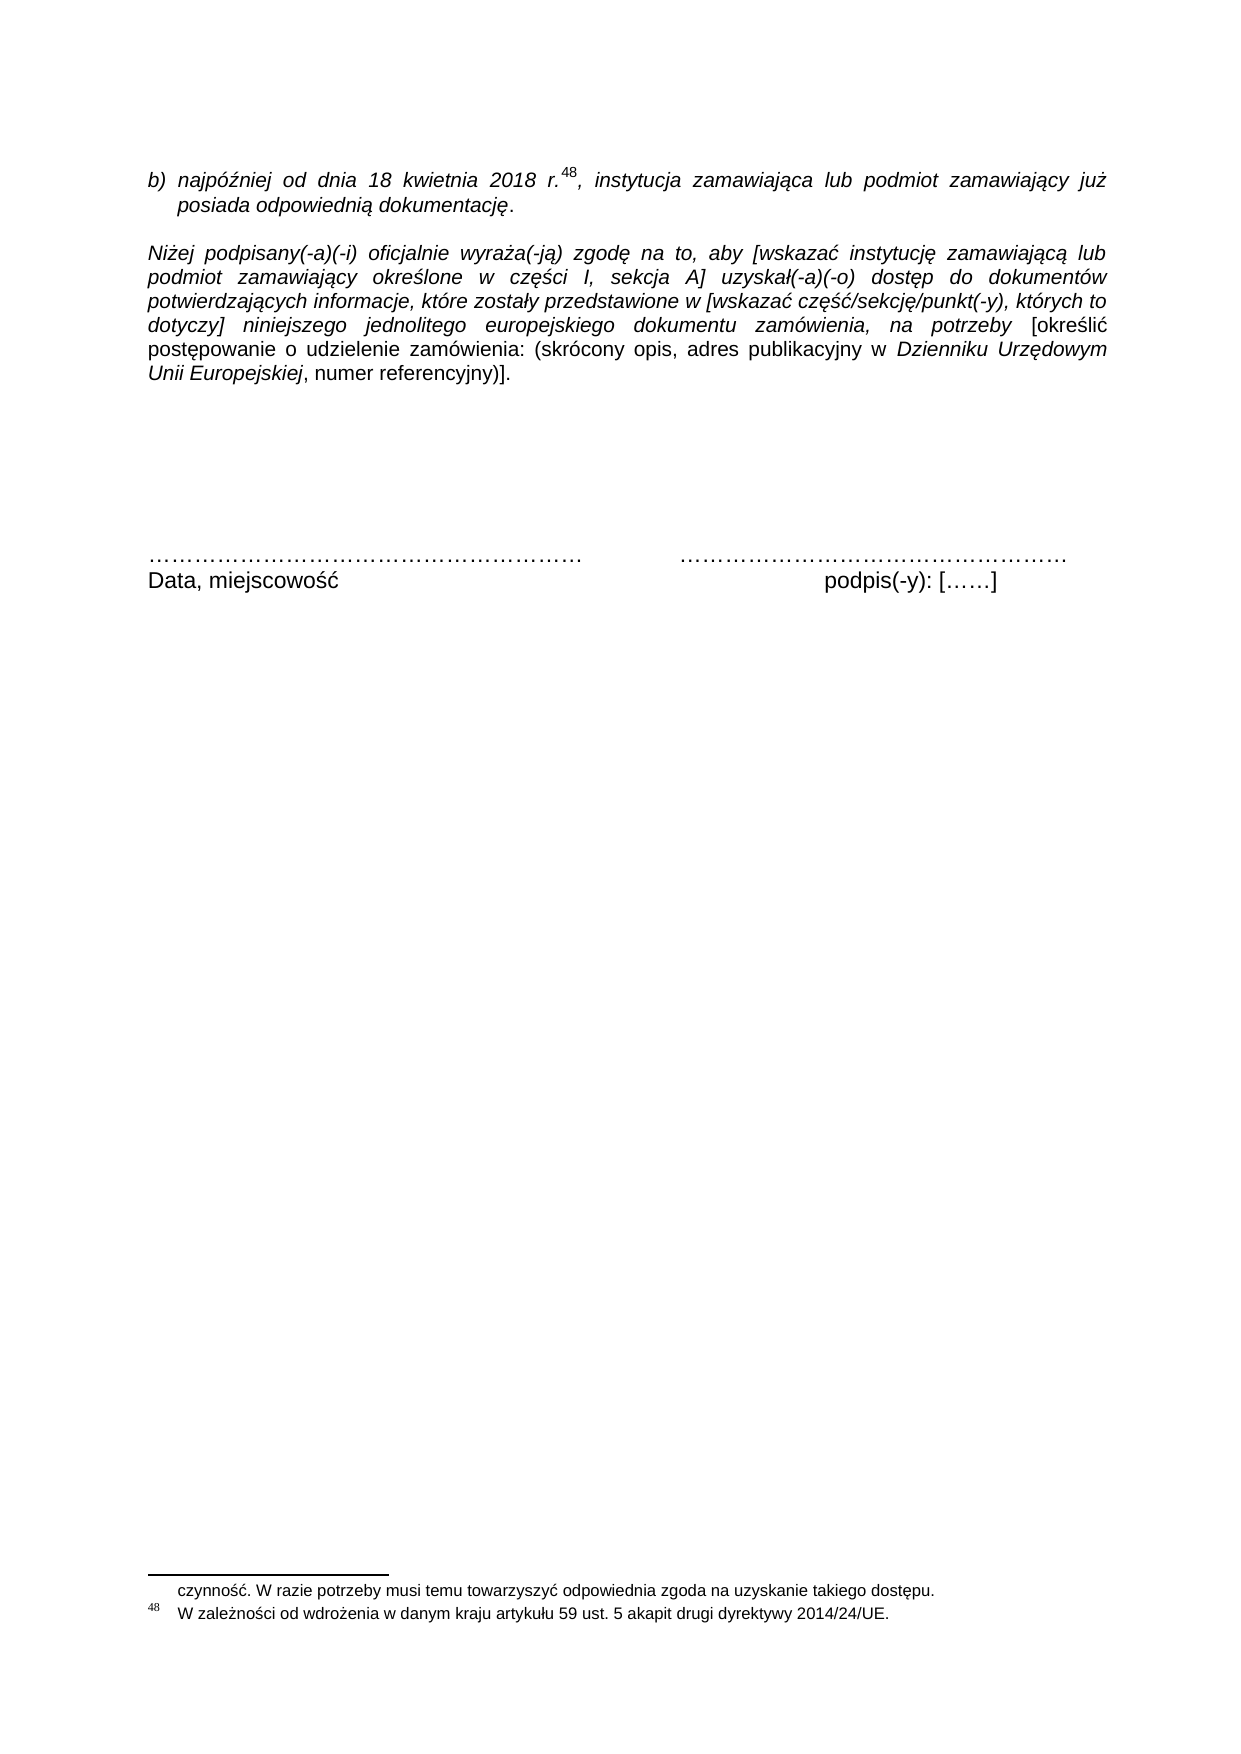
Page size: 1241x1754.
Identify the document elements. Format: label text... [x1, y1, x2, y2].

text Niżej podpisany(-a)(-i) oficjalnie wyraża(-ją) zgodę na to, aby [wskazać instytucję zamawiającą lub podmiot zamawiający określone w części I, sekcja A] uzyskał(-a)(-o) dostęp do dokumentów potwierdzających informacje, które zostały przedstawione w [wskazać część/sekcję/punkt(-y), których to dotyczy] niniejszego jednolitego europejskiego dokumentu zamówienia, na potrzeby [określić postępowanie o udzielenie zamówienia: (skrócony opis, adres publikacyjny w Dzienniku Urzędowym Unii Europejskiej, numer referencyjny)]. [148, 241, 1107, 384]
text ………………………………………………… …………………………………………… Data, miejscowość podpis(-y): [……] [148, 541, 1107, 593]
text b) najpóźniej od dnia 18 kwietnia 2018 r., instytucja zamawiająca lub podmiot zamawiający już posiada odpowiednią dokumentację. [148, 164, 1107, 217]
